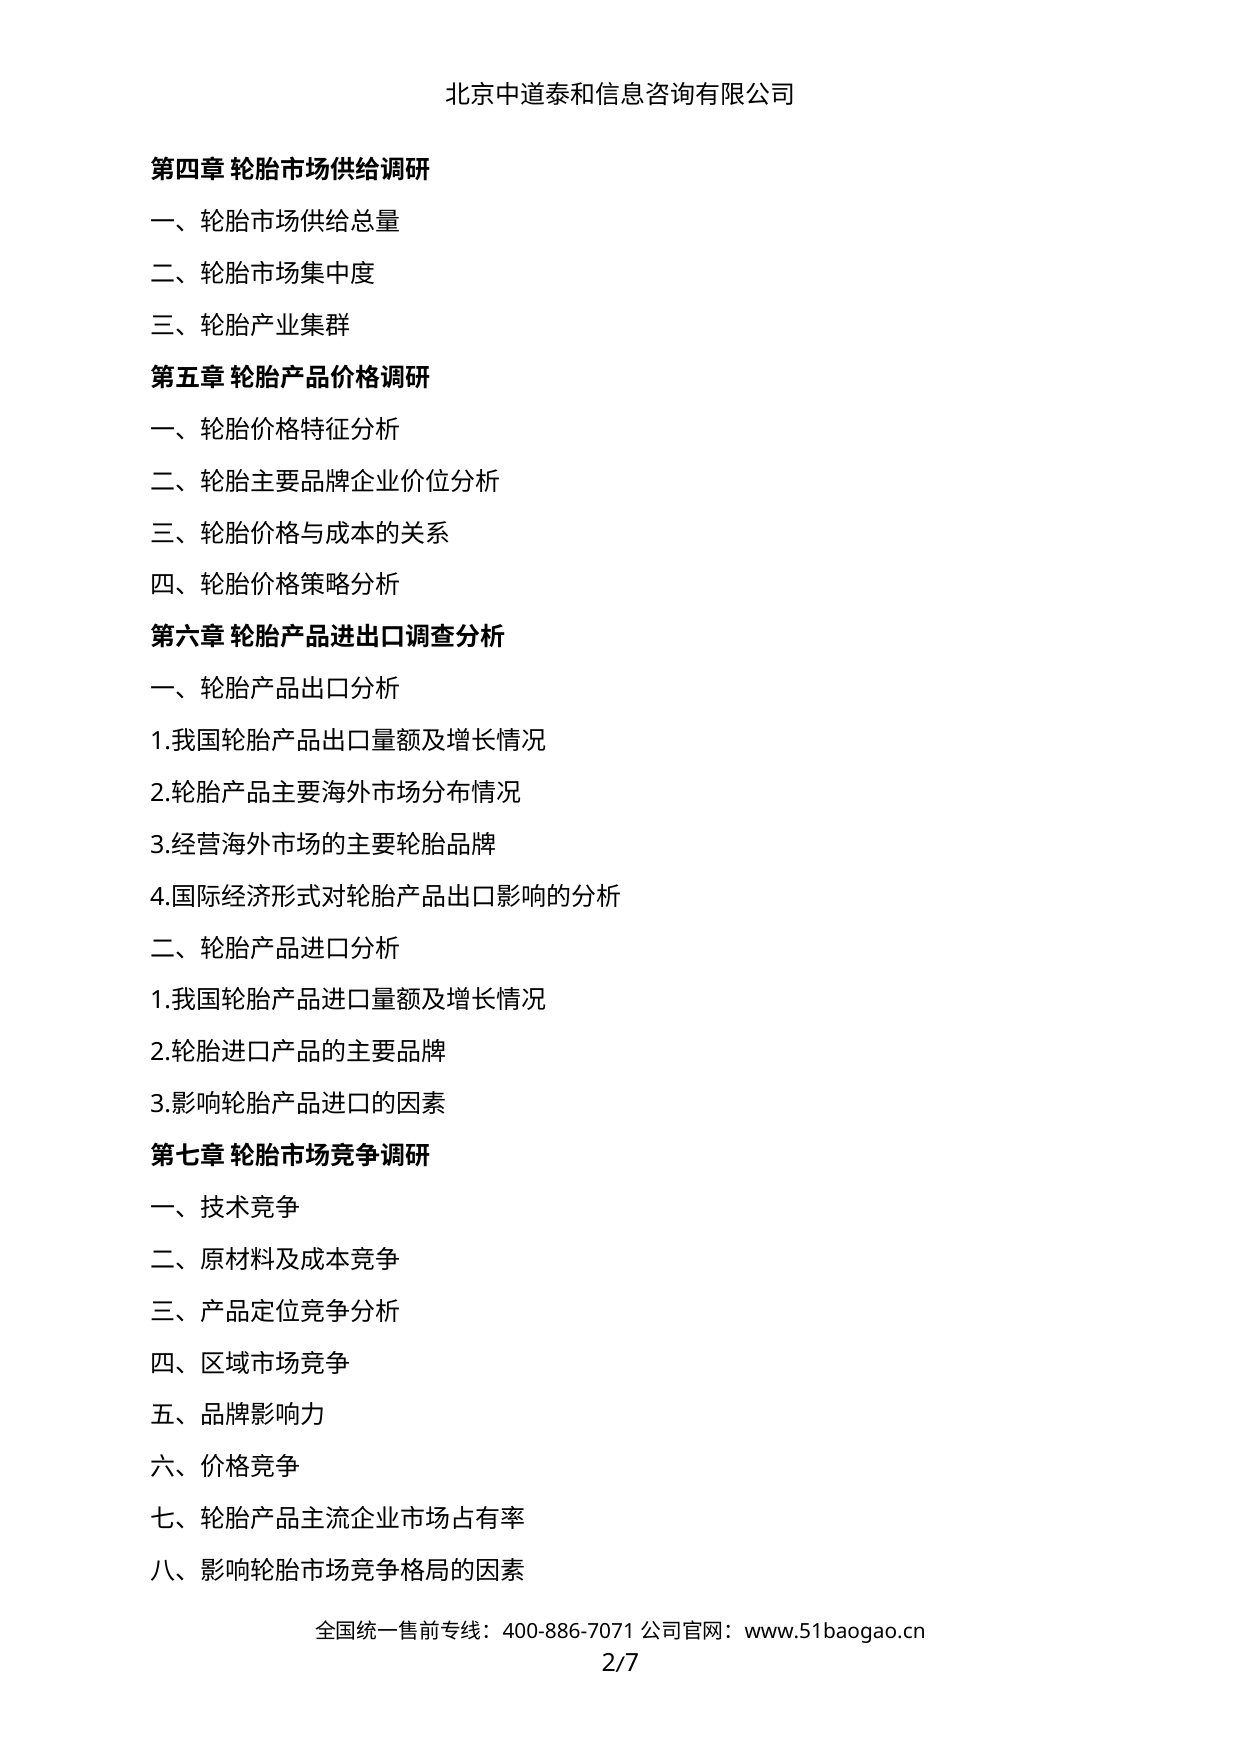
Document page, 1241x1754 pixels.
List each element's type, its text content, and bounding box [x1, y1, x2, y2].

text 3.影响轮胎产品进口的因素 [150, 1084, 1090, 1120]
text 一、轮胎市场供给总量 [150, 202, 1090, 238]
text 第四章 轮胎市场供给调研 [150, 150, 1090, 186]
text 一、技术竞争 [150, 1187, 1090, 1224]
text 第六章 轮胎产品进出口调查分析 [150, 617, 1090, 653]
text 二、轮胎主要品牌企业价位分析 [150, 461, 1090, 497]
text 三、产品定位竞争分析 [150, 1291, 1090, 1327]
text 二、轮胎产品进口分析 [150, 928, 1090, 964]
text 三、轮胎产业集群 [150, 306, 1090, 342]
text 七、轮胎产品主流企业市场占有率 [150, 1499, 1090, 1535]
text 一、轮胎价格特征分析 [150, 409, 1090, 446]
text 第七章 轮胎市场竞争调研 [150, 1136, 1090, 1172]
text 八、影响轮胎市场竞争格局的因素 [150, 1551, 1090, 1587]
text 三、轮胎价格与成本的关系 [150, 513, 1090, 549]
text 四、轮胎价格策略分析 [150, 565, 1090, 601]
text 二、轮胎市场集中度 [150, 254, 1090, 290]
text 2.轮胎进口产品的主要品牌 [150, 1032, 1090, 1068]
text 第五章 轮胎产品价格调研 [150, 357, 1090, 394]
text 1.我国轮胎产品进口量额及增长情况 [150, 980, 1090, 1016]
text 一、轮胎产品出口分析 [150, 669, 1090, 705]
text 二、原材料及成本竞争 [150, 1239, 1090, 1276]
text 四、区域市场竞争 [150, 1343, 1090, 1379]
text 1.我国轮胎产品出口量额及增长情况 [150, 721, 1090, 757]
text 六、价格竞争 [150, 1447, 1090, 1483]
text 3.经营海外市场的主要轮胎品牌 [150, 824, 1090, 861]
text 2.轮胎产品主要海外市场分布情况 [150, 772, 1090, 809]
text 4.国际经济形式对轮胎产品出口影响的分析 [150, 876, 1090, 912]
text 五、品牌影响力 [150, 1395, 1090, 1431]
